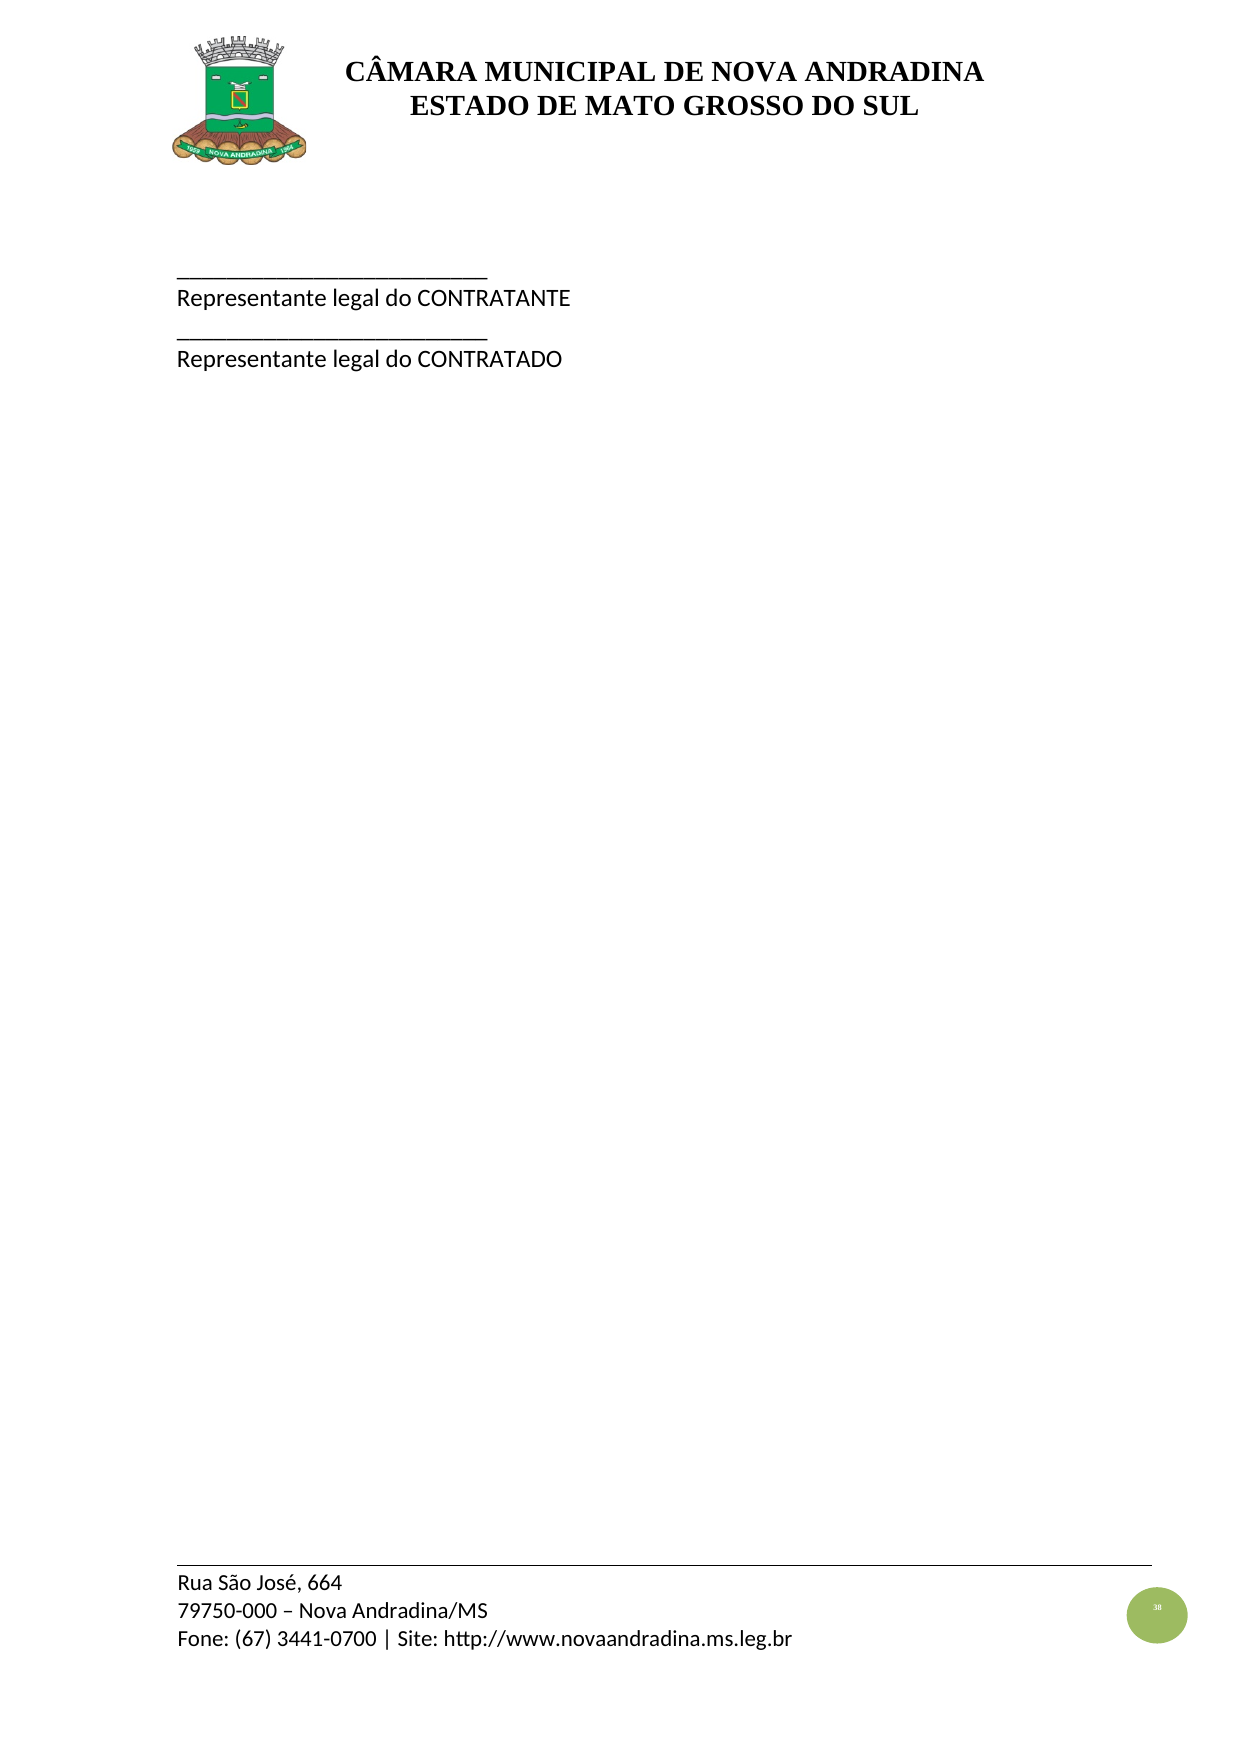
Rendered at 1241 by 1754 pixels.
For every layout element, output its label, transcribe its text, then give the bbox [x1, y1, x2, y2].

text _________________________ [177, 252, 1152, 283]
text Representante legal do CONTRATANTE [177, 283, 1152, 313]
text Representante legal do CONTRATADO [177, 344, 1152, 374]
picture [172, 36, 307, 165]
text _________________________ [177, 313, 1152, 344]
